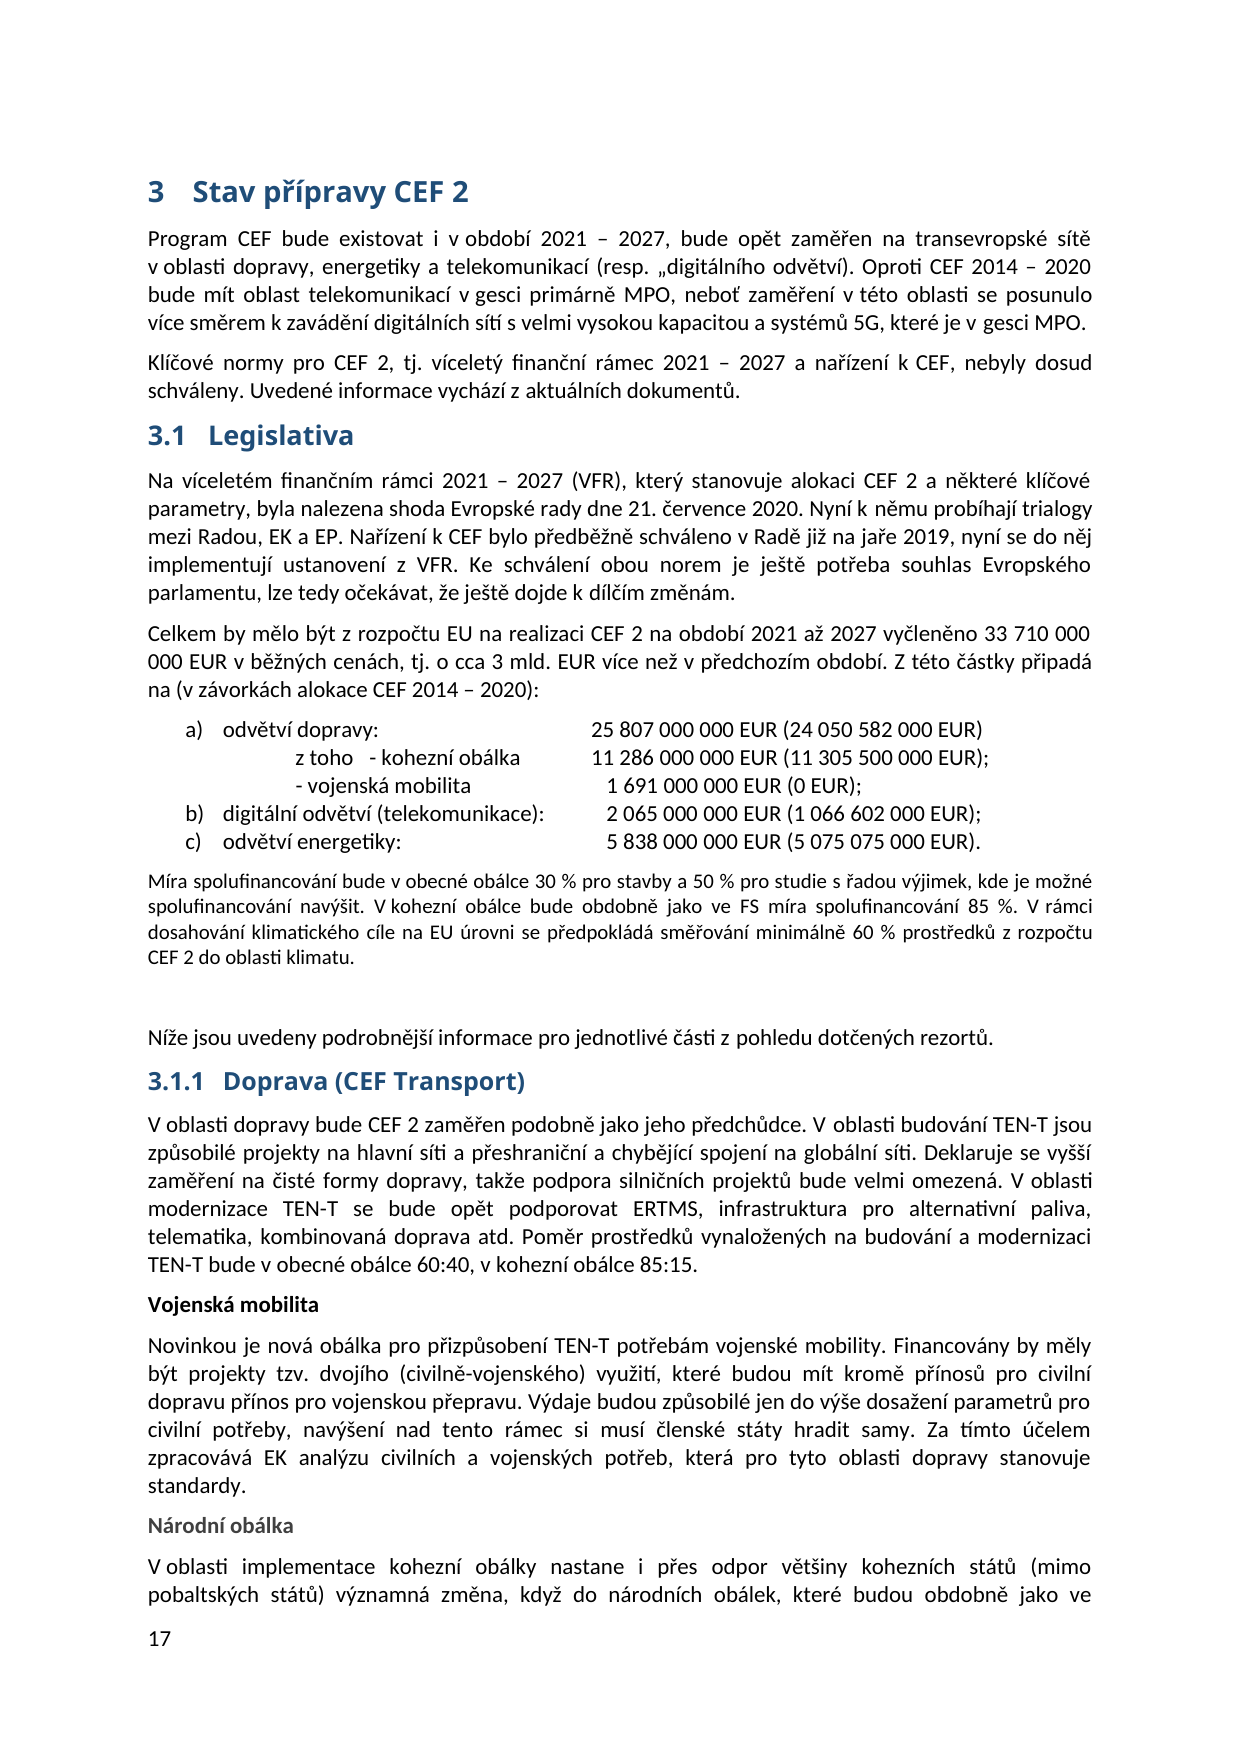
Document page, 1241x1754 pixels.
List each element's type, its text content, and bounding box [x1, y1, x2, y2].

subtitle Stav přípravy CEF 2 [148, 172, 1093, 211]
text Na víceletém finančním rámci 2021 – 2027 (VFR), který stanovuje alokaci CEF 2 a některé klíčové parametry, byla nalezena shoda Evropské rady dne 21. července 2020. Nyní k němu probíhají trialogy mezi Radou, EK a EP. Nařízení k CEF bylo předběžně schváleno v Radě již na jaře 2019, nyní se do něj implementují ustanovení z VFR. Ke schválení obou norem je ještě potřeba souhlas Evropského parlamentu, lze tedy očekávat, že ještě dojde k dílčím změnám. [148, 466, 1093, 606]
text Celkem by mělo být z rozpočtu EU na realizaci CEF 2 na období 2021 až 2027 vyčleněno 33 710 000 000 EUR v běžných cenách, tj. o cca 3 mld. EUR více než v předchozím období. Z této částky připadá na (v závorkách alokace CEF 2014 – 2020): [148, 619, 1093, 703]
list - vojenská mobilita 1 691 000 000 EUR (0 EUR); [223, 771, 1093, 799]
list digitální odvětví (telekomunikace): 2 065 000 000 EUR (1 066 602 000 EUR); [185, 799, 1093, 827]
list odvětví dopravy: 25 807 000 000 EUR (24 050 582 000 EUR) [185, 715, 1093, 743]
text V oblasti dopravy bude CEF 2 zaměřen podobně jako jeho předchůdce. V oblasti budování TEN-T jsou způsobilé projekty na hlavní síti a přeshraniční a chybějící spojení na globální síti. Deklaruje se vyšší zaměření na čisté formy dopravy, takže podpora silničních projektů bude velmi omezená. V oblasti modernizace TEN-T se bude opět podporovat ERTMS, infrastruktura pro alternativní paliva, telematika, kombinovaná doprava atd. Poměr prostředků vynaložených na budování a modernizaci TEN-T bude v obecné obálce 60:40, v kohezní obálce 85:15. [148, 1110, 1093, 1278]
subtitle Doprava (CEF Transport) [148, 1063, 1093, 1097]
subtitle Národní obálka [148, 1512, 1093, 1539]
text Míra spolufinancování bude v obecné obálce 30 % pro stavby a 50 % pro studie s řadou výjimek, kde je možné spolufinancování navýšit. V kohezní obálce bude obdobně jako ve FS míra spolufinancování 85 %. V rámci dosahování klimatického cíle na EU úrovni se předpokládá směřování minimálně 60 % prostředků z rozpočtu CEF 2 do oblasti klimatu. [148, 868, 1093, 970]
text Novinkou je nová obálka pro přizpůsobení TEN-T potřebám vojenské mobility. Financovány by měly být projekty tzv. dvojího (civilně-vojenského) využití, které budou mít kromě přínosů pro civilní dopravu přínos pro vojenskou přepravu. Výdaje budou způsobilé jen do výše dosažení parametrů pro civilní potřeby, navýšení nad tento rámec si musí členské státy hradit samy. Za tímto účelem zpracovává EK analýzu civilních a vojenských potřeb, která pro tyto oblasti dopravy stanovuje standardy. [148, 1331, 1093, 1499]
subtitle Vojenská mobilita [148, 1290, 1093, 1318]
subtitle Legislativa [148, 417, 1093, 454]
text Program CEF bude existovat i v období 2021 – 2027, bude opět zaměřen na transevropské sítě v oblasti dopravy, energetiky a telekomunikací (resp. „digitálního odvětví). Oproti CEF 2014 – 2020 bude mít oblast telekomunikací v gesci primárně MPO, neboť zaměření v této oblasti se posunulo více směrem k zavádění digitálních sítí s velmi vysokou kapacitou a systémů 5G, které je v gesci MPO. [148, 224, 1093, 336]
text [148, 1552, 1093, 1608]
list odvětví energetiky: 5 838 000 000 EUR (5 075 075 000 EUR). [185, 827, 1093, 856]
list z toho - kohezní obálka 11 286 000 000 EUR (11 305 500 000 EUR); [223, 743, 1093, 771]
text Níže jsou uvedeny podrobnější informace pro jednotlivé části z pohledu dotčených rezortů. [148, 1023, 1093, 1051]
text Klíčové normy pro CEF 2, tj. víceletý finanční rámec 2021 – 2027 a nařízení k CEF, nebyly dosud schváleny. Uvedené informace vychází z aktuálních dokumentů. [148, 348, 1093, 404]
